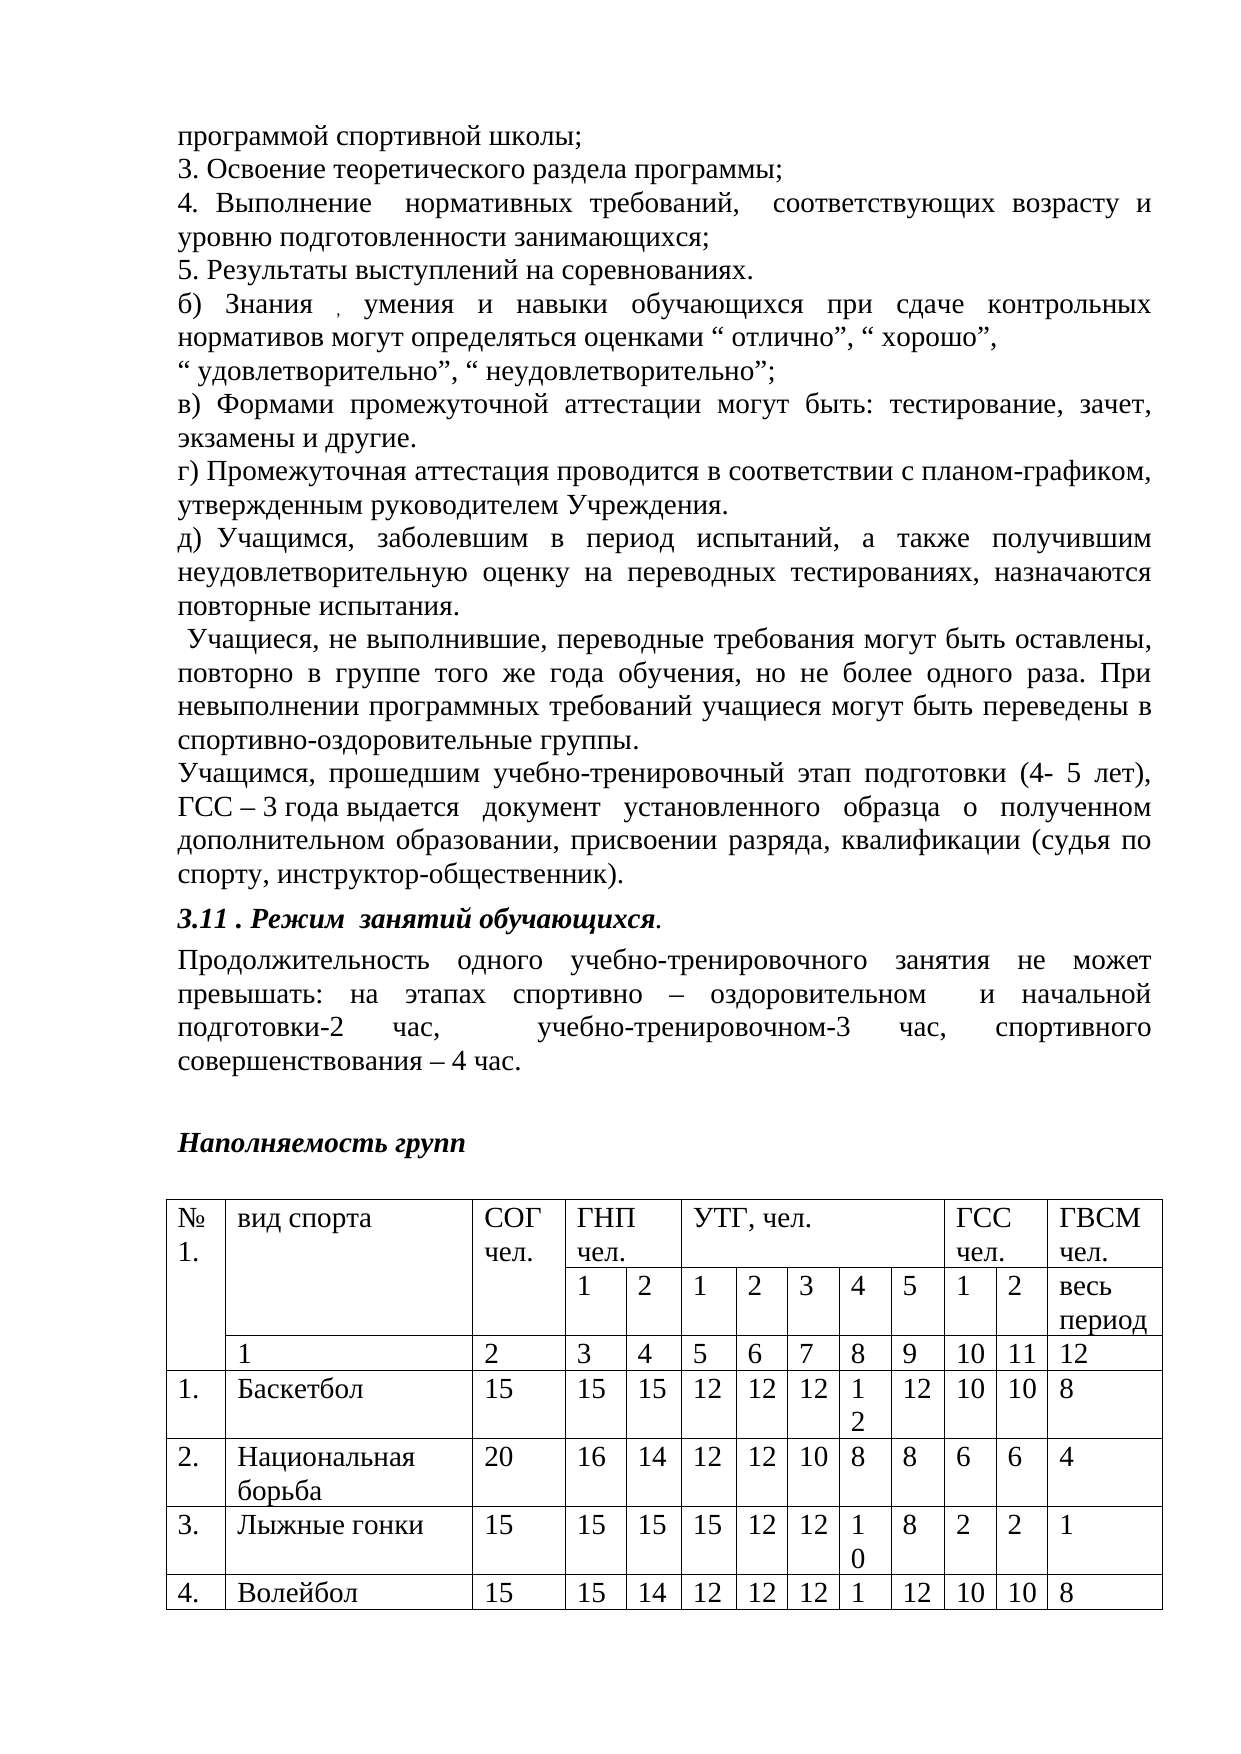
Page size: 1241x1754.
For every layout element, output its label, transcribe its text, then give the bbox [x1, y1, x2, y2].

table_cell 15 [473, 1507, 565, 1574]
table_cell 12 [682, 1575, 736, 1609]
table_cell 8 [840, 1336, 891, 1370]
table_cell 10 [945, 1371, 996, 1438]
table_cell 6 [737, 1336, 787, 1370]
table_cell 12 [682, 1439, 736, 1506]
table_header СОГ чел. [473, 1200, 565, 1335]
table_cell весь период [1048, 1268, 1162, 1335]
table_cell 6 [997, 1439, 1047, 1506]
table_cell 3. [167, 1507, 225, 1574]
table_cell 15 [566, 1371, 626, 1438]
table_cell 10 [997, 1575, 1047, 1609]
text д) Учащимся, заболевшим в период испытаний, а также получившим неудовлетворительную оценку на переводных тестированиях, назначаются повторные испытания. [177, 521, 1152, 621]
table_cell 3 [566, 1336, 626, 1370]
text Продолжительность одного учебно-тренировочного занятия не может превышать: на этапах спортивно – оздоровительном и начальной подготовки-2 час, учебно-тренировочном-3 час, спортивного совершенствования – 4 час. [177, 942, 1152, 1077]
table_cell 12 [840, 1575, 891, 1609]
table_cell 12 [840, 1371, 891, 1438]
text Учащимся, прошедшим учебно-тренировочный этап подготовки (4- 5 лет), ГСС – 3 года выдается документ установленного образца о полученном дополнительном образовании, присвоении разряда, квалификации (судья по спорту, инструктор-общественник). [177, 755, 1152, 889]
table_cell 12 [737, 1371, 787, 1438]
table_cell 4. [167, 1575, 225, 1609]
text 4. Выполнение нормативных требований, соответствующих возрасту и уровню подготовленности занимающихся; [177, 185, 1152, 252]
table_cell 15 [566, 1507, 626, 1574]
text г) Промежуточная аттестация проводится в соответствии с планом-графиком, утвержденным руководителем Учреждения. [177, 453, 1152, 521]
table_cell 12 [892, 1575, 944, 1609]
table_cell 15 [627, 1507, 681, 1574]
table_cell 1 [566, 1268, 626, 1335]
table_cell 12 [737, 1507, 787, 1574]
table_cell 16 [566, 1439, 626, 1506]
table_cell 6 [945, 1439, 996, 1506]
table_cell 10 [997, 1371, 1047, 1438]
table_cell 8 [892, 1507, 944, 1574]
table_cell 15 [566, 1575, 626, 1609]
table_cell Национальная борьба [226, 1439, 472, 1506]
table_cell 7 [788, 1336, 839, 1370]
table_cell 15 [473, 1575, 565, 1609]
text Наполняемость групп [177, 1125, 1152, 1158]
table_cell 1 [1048, 1507, 1162, 1574]
table_cell 1 [682, 1268, 736, 1335]
table_cell Волейбол [226, 1575, 472, 1609]
table_cell 12 [682, 1371, 736, 1438]
table_cell 5 [892, 1268, 944, 1335]
table_cell 12 [737, 1575, 787, 1609]
table_cell 12 [788, 1575, 839, 1609]
table_cell 14 [627, 1575, 681, 1609]
table_cell 12 [892, 1371, 944, 1438]
table_cell 4 [840, 1268, 891, 1335]
table_cell 5 [682, 1336, 736, 1370]
table_cell 2 [997, 1268, 1047, 1335]
table_cell 15 [682, 1507, 736, 1574]
table_cell 8 [1048, 1371, 1162, 1438]
table_cell 2. [167, 1439, 225, 1506]
table_header ГНП чел. [566, 1200, 681, 1267]
table_cell 10 [788, 1439, 839, 1506]
table_cell 12 [737, 1439, 787, 1506]
table_cell 10 [840, 1507, 891, 1574]
text б) Знания , умения и навыки обучающихся при сдаче контрольных нормативов могут определяться оценками “ отлично”, “ хорошо”, [177, 286, 1152, 353]
text 5. Результаты выступлений на соревнованиях. [177, 252, 1152, 286]
text в) Формами промежуточной аттестации могут быть: тестирование, зачет, экзамены и другие. [177, 386, 1152, 453]
table_cell 12 [788, 1371, 839, 1438]
table_cell 2 [473, 1336, 565, 1370]
table_cell 2 [737, 1268, 787, 1335]
table_cell 2 [627, 1268, 681, 1335]
text 3.11 . Режим занятий обучающихся. [177, 902, 1152, 935]
table_cell 2 [945, 1507, 996, 1574]
text “ удовлетворительно”, “ неудовлетворительно”; [177, 353, 1152, 386]
table_header ГСС чел. [945, 1200, 1047, 1267]
table_cell 14 [627, 1439, 681, 1506]
table_cell Баскетбол [226, 1371, 472, 1438]
table_cell 8 [840, 1439, 891, 1506]
table_cell 1 [945, 1268, 996, 1335]
table_cell 4 [627, 1336, 681, 1370]
table_cell 4 [1048, 1439, 1162, 1506]
text 3. Освоение теоретического раздела программы; [177, 152, 1152, 185]
table_cell 12 [788, 1507, 839, 1574]
table_cell 10 [945, 1336, 996, 1370]
table_header УТГ, чел. [682, 1200, 944, 1267]
text Учащиеся, не выполнившие, переводные требования могут быть оставлены, повторно в группе того же года обучения, но не более одного раза. При невыполнении программных требований учащиеся могут быть переведены в спортивно-оздоровительные группы. [177, 621, 1152, 755]
table_header вид спорта [226, 1200, 472, 1335]
table_header № 1. [167, 1200, 225, 1370]
table_header ГВСМ чел. [1048, 1200, 1162, 1267]
table_cell 12 [1048, 1336, 1162, 1370]
table_cell 9 [892, 1336, 944, 1370]
table_cell 10 [945, 1575, 996, 1609]
table_cell 20 [473, 1439, 565, 1506]
table_cell 8 [892, 1439, 944, 1506]
table_cell 15 [627, 1371, 681, 1438]
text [177, 118, 1152, 152]
table_cell 3 [788, 1268, 839, 1335]
table_cell 15 [473, 1371, 565, 1438]
table_cell Лыжные гонки [226, 1507, 472, 1574]
table_cell 8 [1048, 1575, 1162, 1609]
table_cell 1. [167, 1371, 225, 1438]
table_cell 2 [997, 1507, 1047, 1574]
table_cell 1 [226, 1336, 472, 1370]
table_cell 11 [997, 1336, 1047, 1370]
